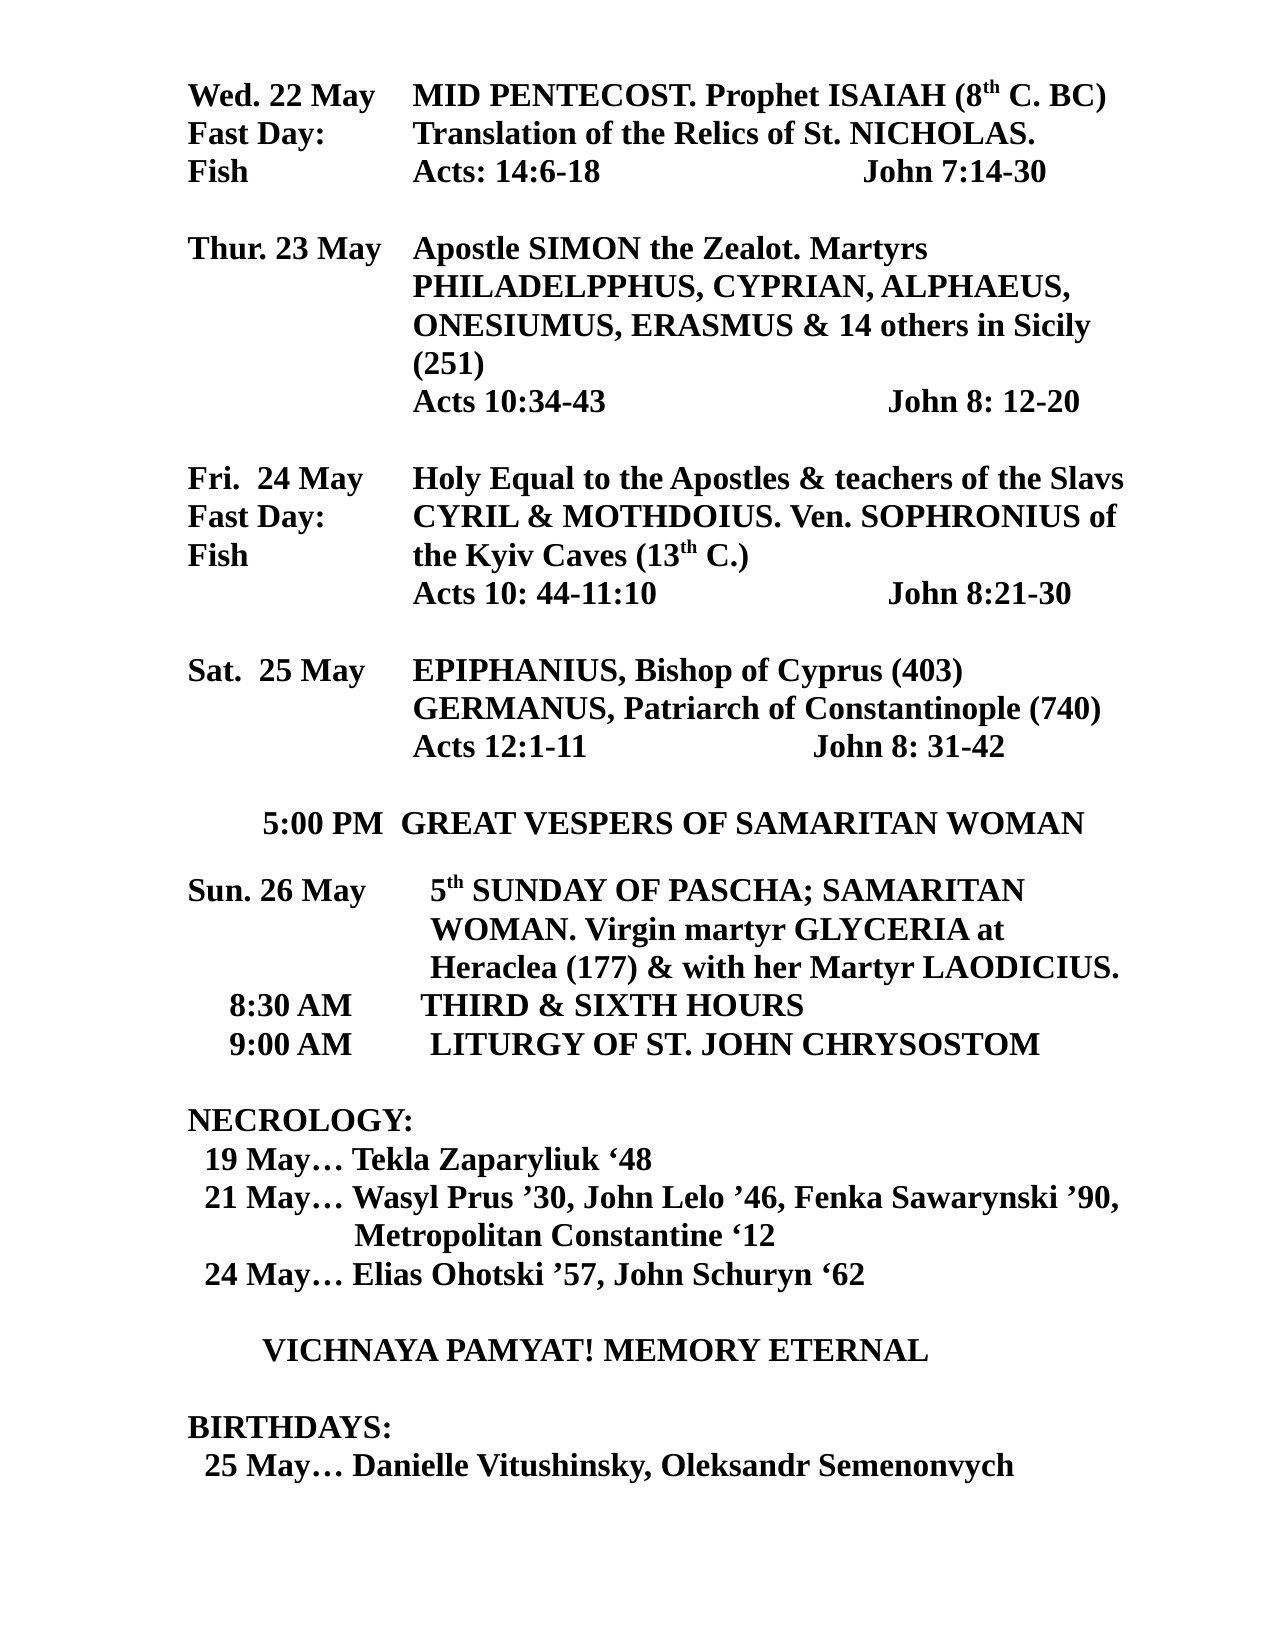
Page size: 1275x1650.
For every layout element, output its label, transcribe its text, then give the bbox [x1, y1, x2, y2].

text NECROLOGY: [187, 1100, 1162, 1139]
text 9:00 AM LITURGY OF ST. JOHN CHRYSOSTOM [187, 1024, 1162, 1062]
text 24 May… Elias Ohotski ’57, John Schuryn ‘62 [187, 1254, 1162, 1292]
text Fast Day: Translation of the Relics of St. NICHOLAS. [187, 113, 1162, 152]
text Thur. 23 May Apostle SIMON the Zealot. Martyrs PHILADELPPHUS, CYPRIAN, ALPHAEUS, ONESIUMUS, ERASMUS & 14 others in Sicily (251) [187, 228, 1162, 382]
text Heraclea (177) & with her Martyr LAODICIUS. [187, 947, 1162, 985]
text VICHNAYA PAMYAT! MEMORY ETERNAL [187, 1330, 1162, 1369]
text Fri. 24 May Holy Equal to the Apostles & teachers of the Slavs [187, 458, 1162, 497]
text Sun. 26 May 5th SUNDAY OF PASCHA; SAMARITAN WOMAN. Virgin martyr GLYCERIA at [187, 870, 1162, 947]
text 21 May… Wasyl Prus ’30, John Lelo ’46, Fenka Sawarynski ’90, [187, 1177, 1162, 1215]
text 8:30 AM THIRD & SIXTH HOURS [187, 985, 1162, 1024]
text 25 May… Danielle Vitushinsky, Oleksandr Semenonvych [187, 1445, 1162, 1484]
text BIRTHDAYS: [187, 1407, 1162, 1445]
text Sat. 25 May EPIPHANIUS, Bishop of Cyprus (403) GERMANUS, Patriarch of Constantinople (740) [187, 650, 1162, 727]
text Acts 12:1-11 John 8: 31-42 [187, 727, 1162, 765]
text 19 May… Tekla Zaparyliuk ‘48 [187, 1139, 1162, 1177]
text Acts 10:34-43 John 8: 12-20 [187, 382, 1162, 420]
text Metropolitan Constantine ‘12 [187, 1215, 1162, 1254]
text Fish Acts: 14:6-18 John 7:14-30 [187, 152, 1162, 190]
text 5:00 PM GREAT VESPERS OF SAMARITAN WOMAN [187, 803, 1162, 842]
text Wed. 22 May MID PENTECOST. Prophet ISAIAH (8th C. BC) [187, 75, 1162, 113]
text Fish the Kyiv Caves (13th C.) [187, 535, 1162, 573]
text Fast Day: CYRIL & MOTHDOIUS. Ven. SOPHRONIUS of [187, 497, 1162, 535]
text Acts 10: 44-11:10 John 8:21-30 [187, 573, 1162, 612]
